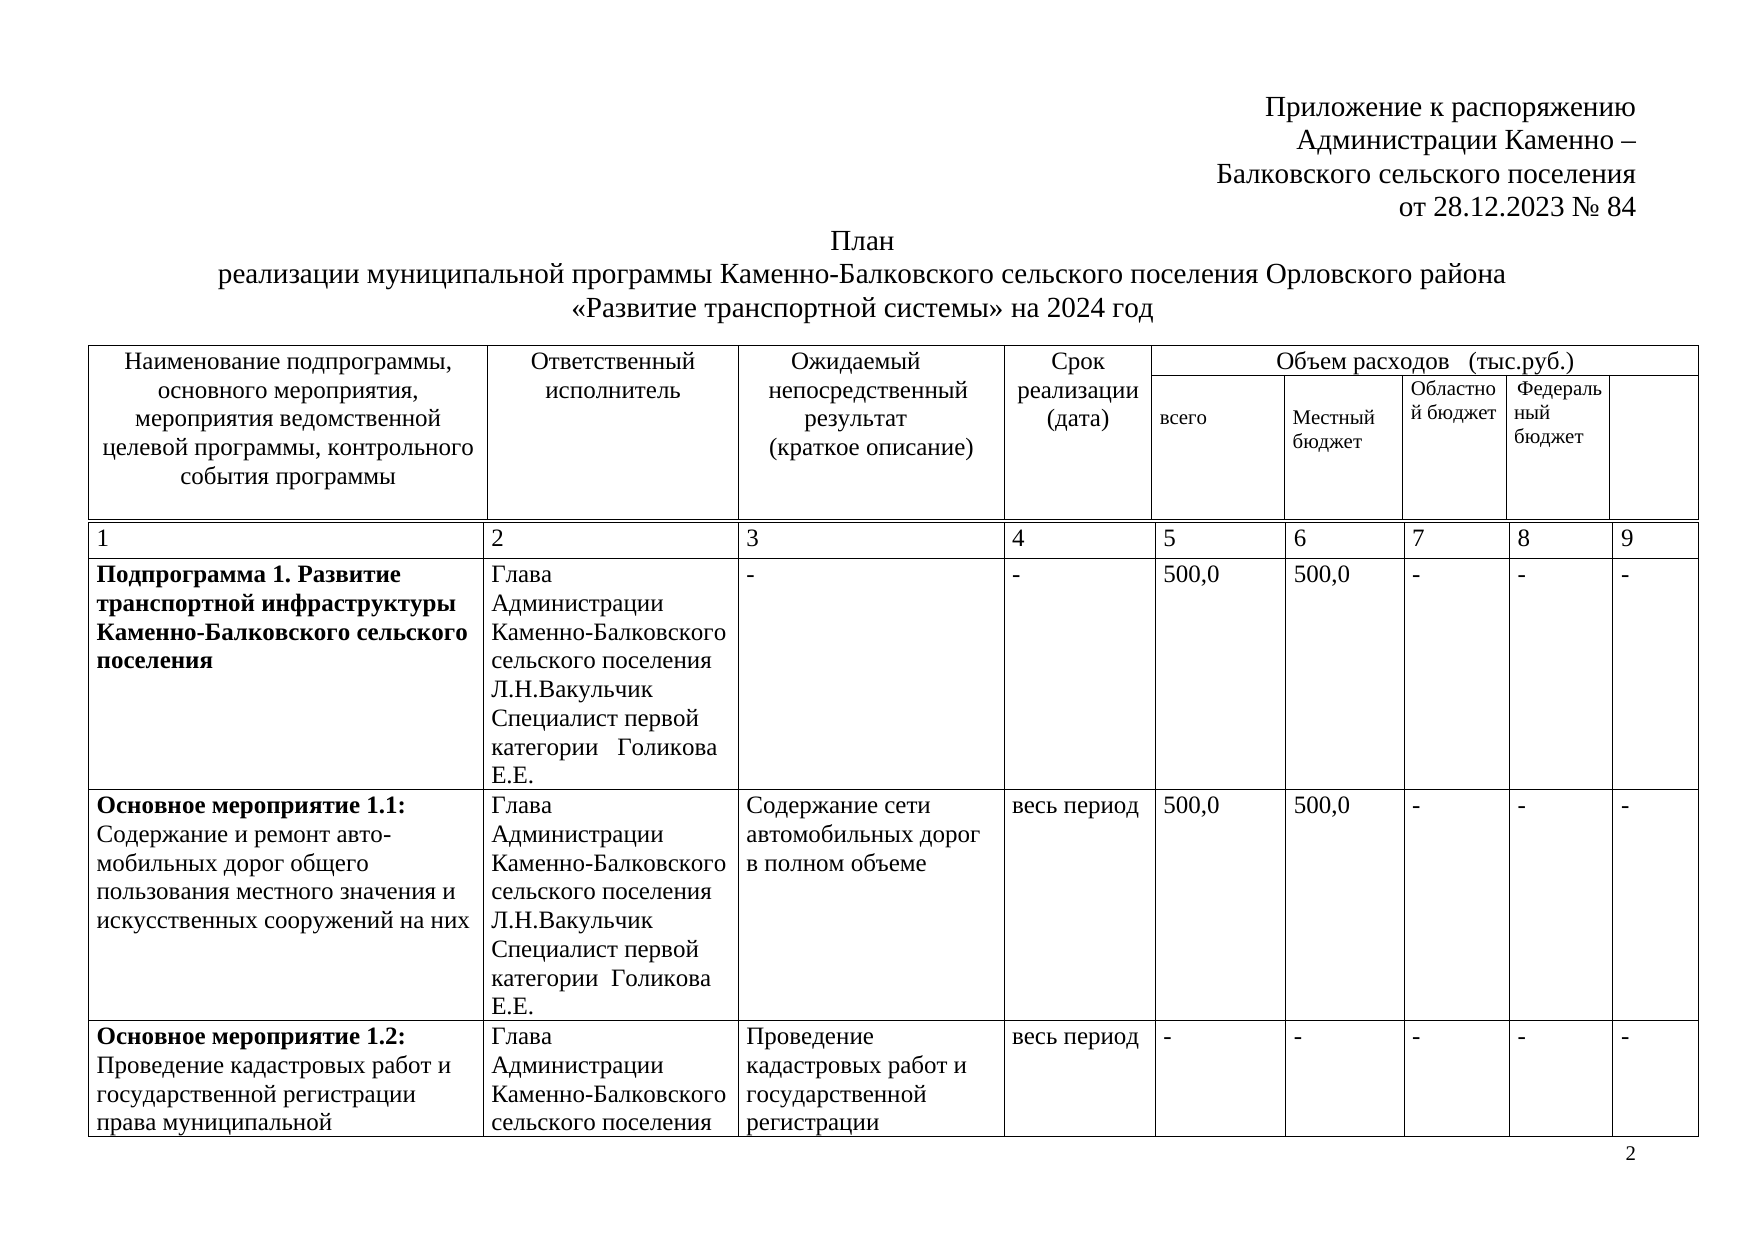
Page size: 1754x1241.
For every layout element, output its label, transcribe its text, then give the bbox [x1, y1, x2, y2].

text Приложение к распоряжению [89, 89, 1636, 122]
table_header 1 [89, 523, 483, 558]
table_cell - [1405, 1021, 1509, 1136]
table_header 9 [1613, 523, 1698, 558]
text План [89, 223, 1636, 256]
table_cell Глава Администрации Каменно-Балковского сельского поселения Л.Н.Вакульчик Специалист первой категории Голикова Е.Е. [484, 559, 738, 789]
text Администрации Каменно – [89, 122, 1636, 156]
table_cell - [1405, 559, 1509, 789]
table_cell - [1510, 559, 1612, 789]
table_cell - [739, 559, 1004, 789]
table_cell Содержание сети автомобильных дорог в полном объеме [739, 790, 1004, 1020]
table_cell - [1613, 559, 1698, 789]
table_cell - [1286, 1021, 1404, 1136]
text «Развитие транспортной системы» на 2024 год [89, 290, 1636, 323]
table_header 6 [1286, 523, 1404, 558]
table_cell Местный бюджет [1285, 376, 1402, 518]
table_cell Подпрограмма 1. Развитие транспортной инфраструктуры Каменно-Балковского сельского поселения [89, 559, 483, 789]
table_header 3 [739, 523, 1004, 558]
text Балковского сельского поселения [89, 156, 1636, 189]
table_header 4 [1005, 523, 1155, 558]
table_cell Основное мероприятие 1.1: Содержание и ремонт автомобильных дорог общего пользования местного значения и искусственных сооружений на них [89, 790, 483, 1020]
table_cell весь период [1005, 790, 1155, 1020]
table_cell - [1510, 1021, 1612, 1136]
table_cell - [1005, 559, 1155, 789]
table_cell всего [1152, 376, 1284, 518]
table_cell - [1613, 790, 1698, 1020]
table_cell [89, 1021, 483, 1136]
table_header 8 [1510, 523, 1612, 558]
table_header 5 [1156, 523, 1285, 558]
table_cell [1610, 376, 1698, 518]
table_cell Глава Администрации Каменно-Балковского сельского поселения Л.Н.Вакульчик Специалист первой категории Голикова Е.Е. [484, 790, 738, 1020]
text реализации муниципальной программы Каменно-Балковского сельского поселения Орловского района [89, 256, 1636, 290]
table_cell - [1613, 1021, 1698, 1136]
table_header 2 [484, 523, 738, 558]
table_header Ответственный исполнитель [488, 346, 738, 518]
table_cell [739, 1021, 1004, 1136]
table_header Срок реализации (дата) [1005, 346, 1151, 518]
table_header Объем расходов (тыс.руб.) [1152, 346, 1698, 375]
table_cell 500,0 [1156, 559, 1285, 789]
text от 28.12.2023 № 84 [855, 189, 1636, 223]
table_cell Областной бюджет [1403, 376, 1506, 518]
table_cell Федераль ный бюджет [1507, 376, 1609, 518]
table_cell - [1156, 1021, 1285, 1136]
table_cell - [1405, 790, 1509, 1020]
table_header 7 [1405, 523, 1509, 558]
table_header Наименование подпрограммы, основного мероприятия, мероприятия ведомственной целевой программы, контрольного события программы [89, 346, 487, 518]
table_cell 500,0 [1286, 559, 1404, 789]
table_cell 500,0 [1286, 790, 1404, 1020]
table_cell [484, 1021, 738, 1136]
table_cell весь период [1005, 1021, 1155, 1136]
table_cell 500,0 [1156, 790, 1285, 1020]
table_cell - [1510, 790, 1612, 1020]
table_header Ожидаемый непосредственный результат (краткое описание) [739, 346, 1004, 518]
